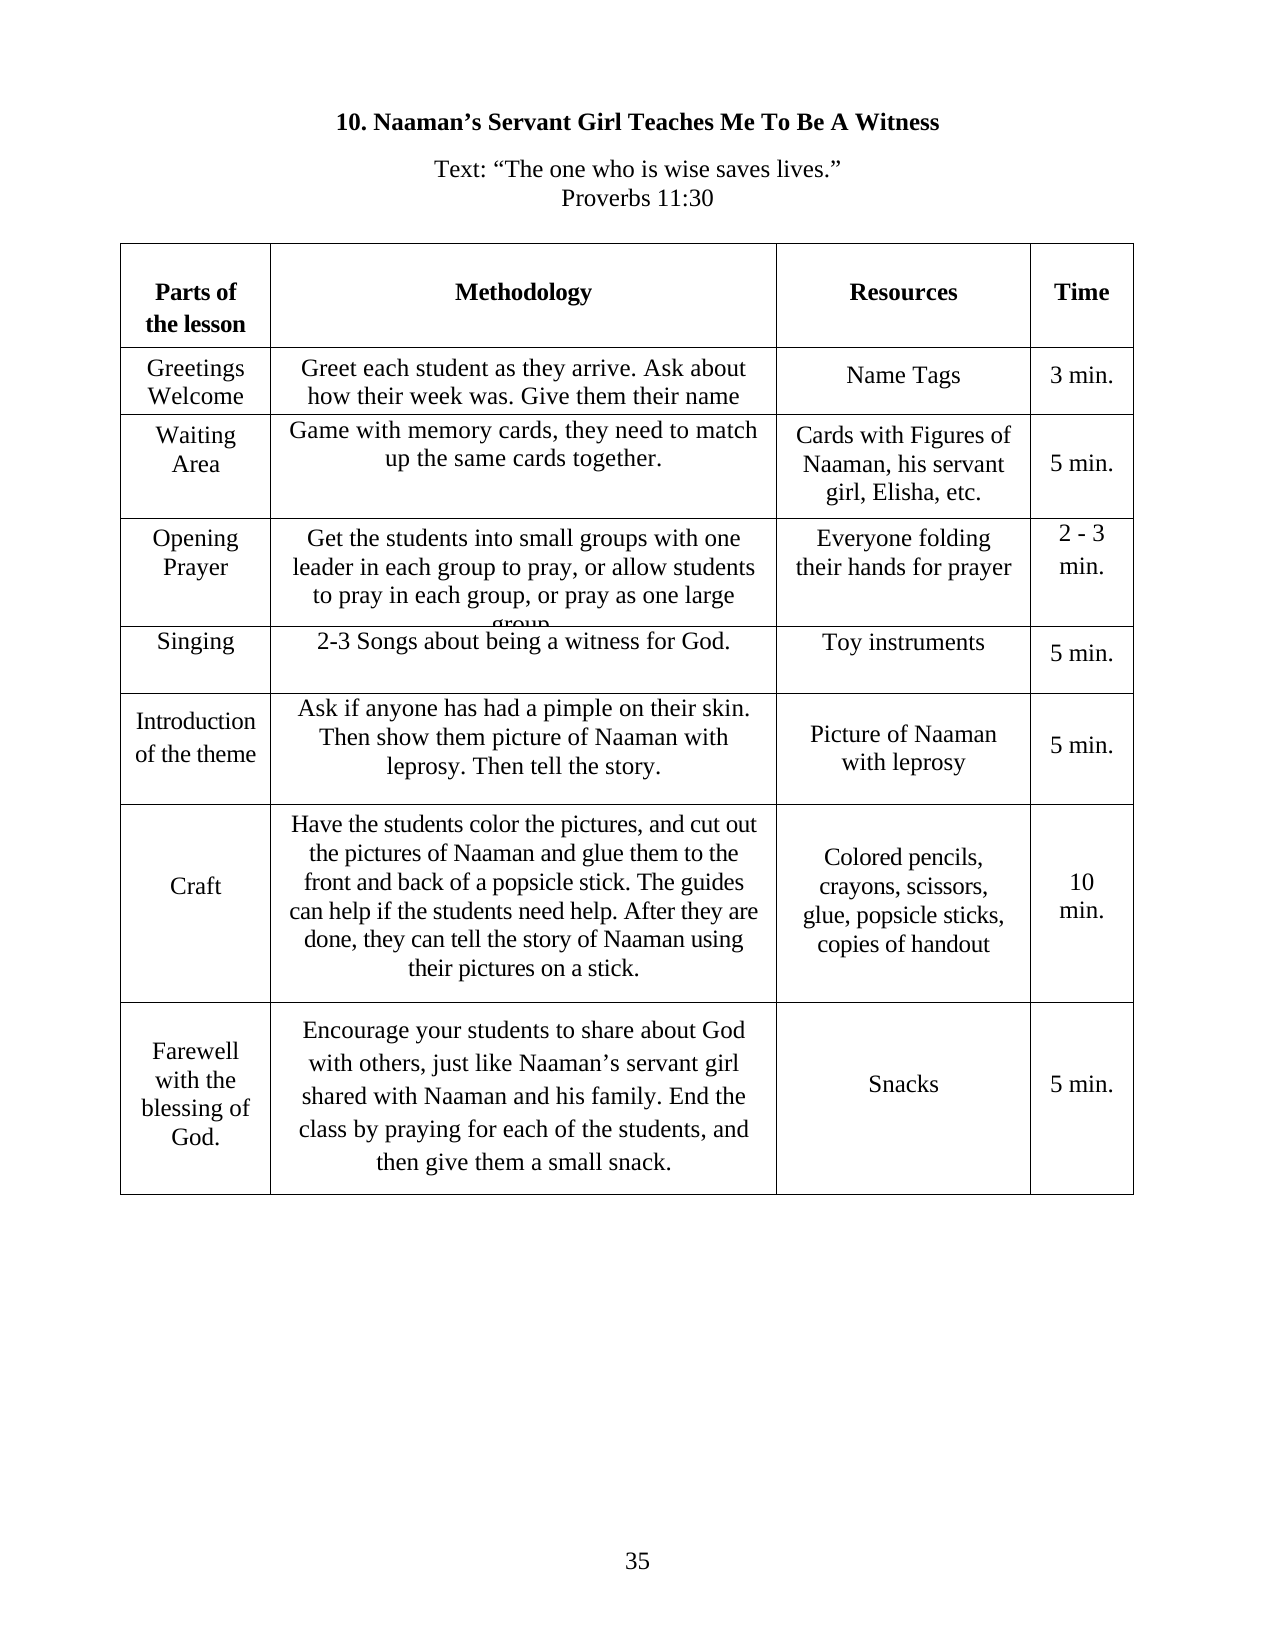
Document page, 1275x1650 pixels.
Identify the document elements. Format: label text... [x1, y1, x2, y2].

table_cell Game with memory cards, they need to match up the same cards together. [271, 415, 776, 518]
text 10. Naaman’s Servant Girl Teaches Me To Be A Witness [73, 107, 1201, 136]
table_cell Snacks [777, 1003, 1030, 1193]
table_cell 3 min. [1031, 348, 1133, 414]
table_cell 2 - 3 min. [1031, 519, 1133, 626]
table_cell 2-3 Songs about being a witness for God. [271, 627, 776, 692]
table_cell Farewell with the blessing of God. [121, 1003, 270, 1193]
table_cell Picture of Naaman with leprosy [777, 694, 1030, 804]
table_header Parts of the lesson [121, 244, 270, 347]
table_cell Greet each student as they arrive. Ask about how their week was. Give them their name tag. [271, 348, 776, 414]
table_cell Get the students into small groups with one leader in each group to pray, or allow students to pray in each group, or pray as one large group. [271, 519, 776, 626]
table_cell Introduction of the theme [121, 694, 270, 804]
table_cell 5 min. [1031, 627, 1133, 692]
table_cell Ask if anyone has had a pimple on their skin. Then show them picture of Naaman with leprosy. Then tell the story. [271, 694, 776, 804]
table_cell Opening Prayer [121, 519, 270, 626]
table_cell 5 min. [1031, 694, 1133, 804]
table_header Methodology [271, 244, 776, 347]
table_header Resources [777, 244, 1030, 347]
table_cell Singing [121, 627, 270, 692]
table_cell 5 min. [1031, 415, 1133, 518]
table_cell Colored pencils, crayons, scissors, glue, popsicle sticks, copies of handout [777, 805, 1030, 1002]
table_header Time [1031, 244, 1133, 347]
table_cell Craft [121, 805, 270, 1002]
table_cell Toy instruments [777, 627, 1030, 692]
table_cell Encourage your students to share about God with others, just like Naaman’s servant girl shared with Naaman and his family. End the class by praying for each of the students, and then give them a small snack. [271, 1003, 776, 1193]
table_cell Have the students color the pictures, and cut out the pictures of Naaman and glue them to the front and back of a popsicle stick. The guides can help if the students need help. After they are done, they can tell the story of Naaman using their pictures on a stick. [271, 805, 776, 1002]
table_cell Greetings Welcome [121, 348, 270, 414]
table_cell 5 min. [1031, 1003, 1133, 1193]
table_cell Waiting Area [121, 415, 270, 518]
text Proverbs 11:30 [73, 183, 1201, 212]
table_cell Everyone folding their hands for prayer [777, 519, 1030, 626]
table_cell Cards with Figures of Naaman, his servant girl, Elisha, etc. [777, 415, 1030, 518]
text Text: “The one who is wise saves lives.” [73, 154, 1201, 183]
table_cell Name Tags [777, 348, 1030, 414]
table_cell 10 min. [1031, 805, 1133, 1002]
